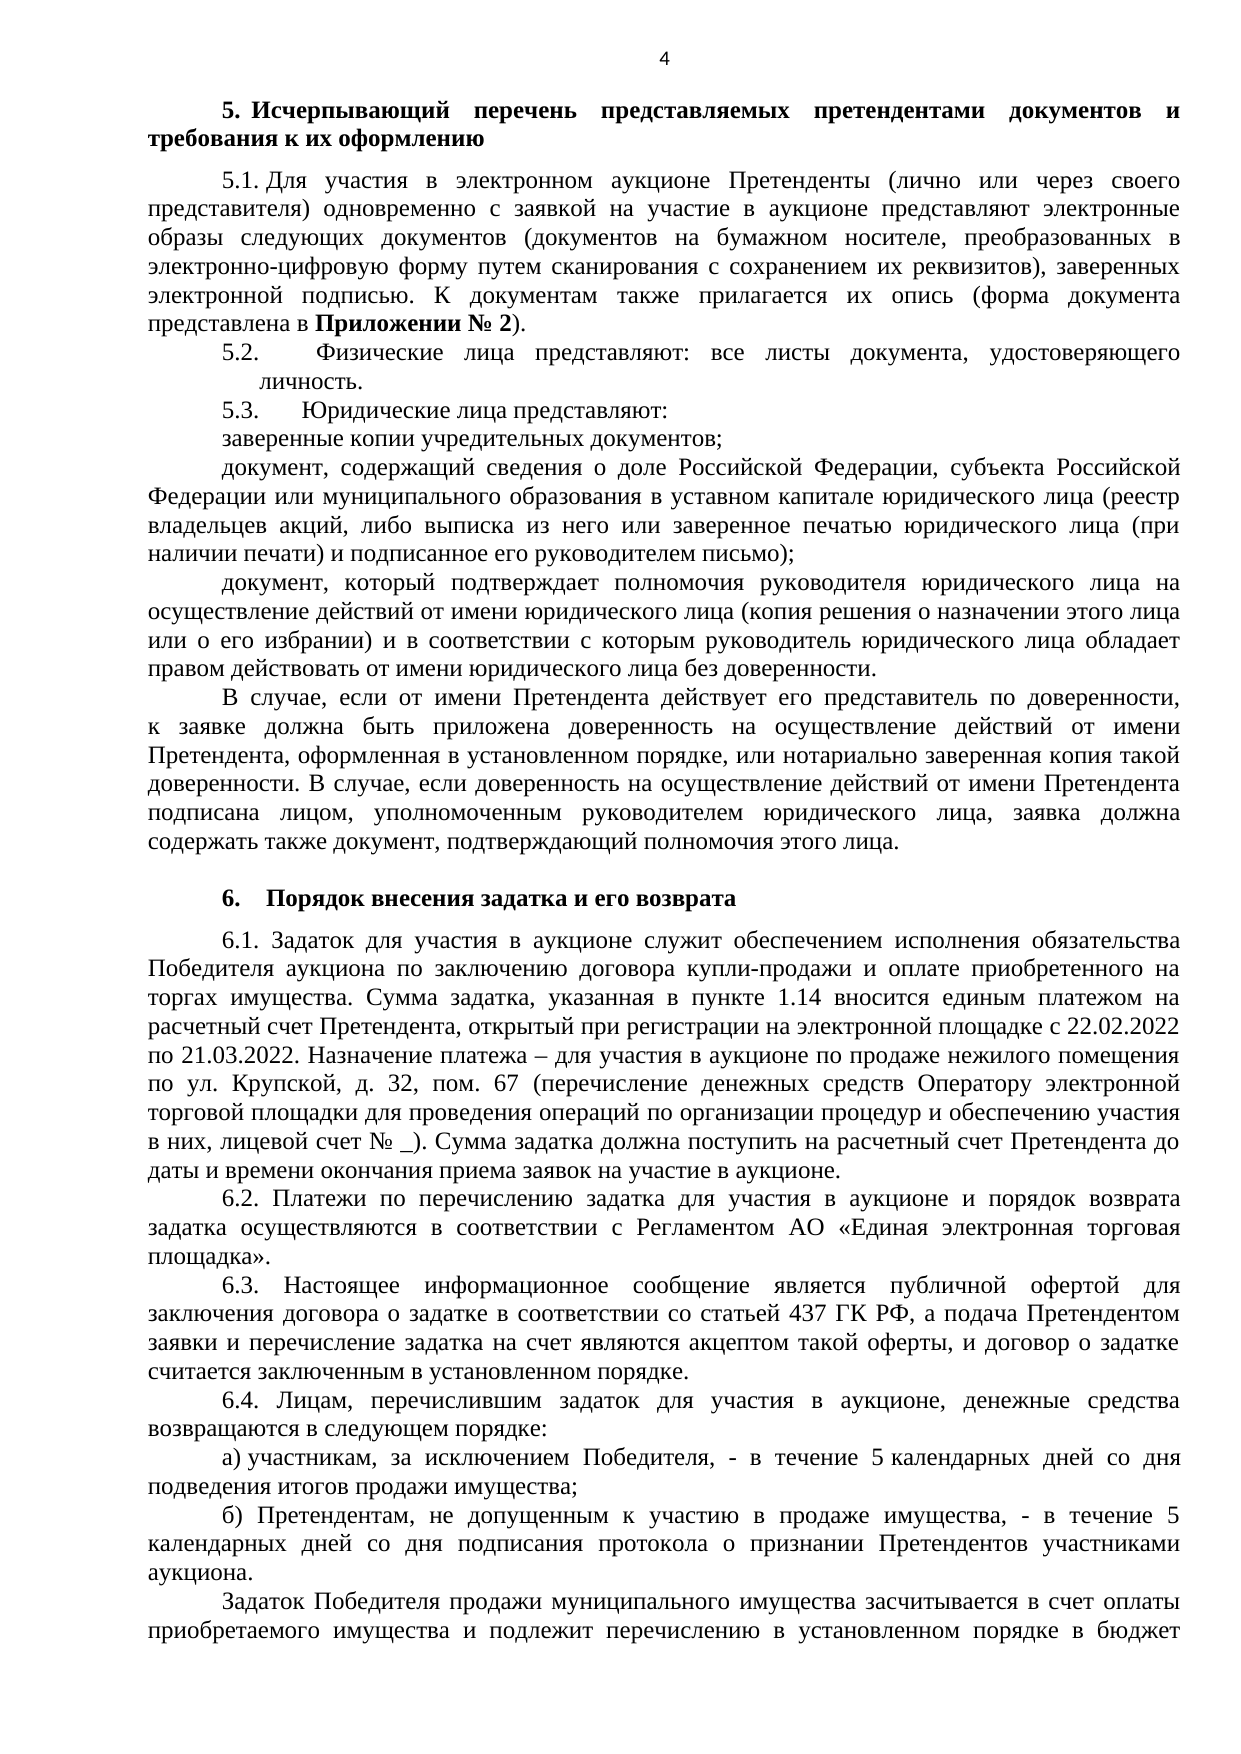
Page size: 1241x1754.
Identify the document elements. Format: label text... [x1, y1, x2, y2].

text заверенные копии учредительных документов; [148, 423, 1181, 452]
text а) участникам, за исключением Победителя, - в течение 5 календарных дней со дня подведения итогов продажи имущества; [148, 1442, 1181, 1500]
text В случае, если от имени Претендента действует его представитель по доверенности, к заявке должна быть приложена доверенность на осуществление действий от имени Претендента, оформленная в установленном порядке, или нотариально заверенная копия такой доверенности. В случае, если доверенность на осуществление действий от имени Претендента подписана лицом, уполномоченным руководителем юридического лица, заявка должна содержать также документ, подтверждающий полномочия этого лица. [148, 682, 1181, 855]
text документ, который подтверждает полномочия руководителя юридического лица на осуществление действий от имени юридического лица (копия решения о назначении этого лица или о его избрании) и в соответствии с которым руководитель юридического лица обладает правом действовать от имени юридического лица без доверенности. [148, 567, 1181, 682]
list Для участия в электронном аукционе Претенденты (лично или через своего представителя) одновременно с заявкой на участие в аукционе представляют электронные образы следующих документов (документов на бумажном носителе, преобразованных в электронно-цифровую форму путем сканирования с сохранением их реквизитов), заверенных электронной подписью. К документам также прилагается их опись (форма документа представлена в Приложении № 2). [148, 165, 1181, 337]
list Физические лица представляют: все листы документа, удостоверяющего личность. [222, 337, 1181, 395]
list Юридические лица представляют: [222, 395, 1181, 423]
text 6.1. Задаток для участия в аукционе служит обеспечением исполнения обязательства Победителя аукциона по заключению договора купли-продажи и оплате приобретенного на торгах имущества. Сумма задатка, указанная в пункте 1.14 вносится единым платежом на расчетный счет Претендента, открытый при регистрации на электронной площадке с 22.02.2022 по 21.03.2022. Назначение платежа – для участия в аукционе по продаже нежилого помещения по ул. Крупской, д. 32, пом. 67 (перечисление денежных средств Оператору электронной торговой площадки для проведения операций по организации процедур и обеспечению участия в них, лицевой счет № _). Сумма задатка должна поступить на расчетный счет Претендента до даты и времени окончания приема заявок на участие в аукционе. [148, 925, 1181, 1183]
text 6.3. Настоящее информационное сообщение является публичной офертой для заключения договора о задатке в соответствии со статьей 437 ГК РФ, а подача Претендентом заявки и перечисление задатка на счет являются акцептом такой оферты, и договор о задатке считается заключенным в установленном порядке. [148, 1270, 1181, 1385]
text б) Претендентам, не допущенным к участию в продаже имущества, - в течение 5 календарных дней со дня подписания протокола о признании Претендентов участниками аукциона. [148, 1500, 1181, 1586]
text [148, 1586, 1181, 1643]
text документ, содержащий сведения о доле Российской Федерации, субъекта Российской Федерации или муниципального образования в уставном капитале юридического лица (реестр владельцев акций, либо выписка из него или заверенное печатью юридического лица (при наличии печати) и подписанное его руководителем письмо); [148, 452, 1181, 567]
text 6.4. Лицам, перечислившим задаток для участия в аукционе, денежные средства возвращаются в следующем порядке: [148, 1385, 1181, 1442]
list Исчерпывающий перечень представляемых претендентами документов и требования к их оформлению [148, 95, 1181, 152]
text 6.2. Платежи по перечислению задатка для участия в аукционе и порядок возврата задатка осуществляются в соответствии с Регламентом АО «Единая электронная торговая площадка». [148, 1183, 1181, 1270]
list Порядок внесения задатка и его возврата [148, 883, 1181, 912]
